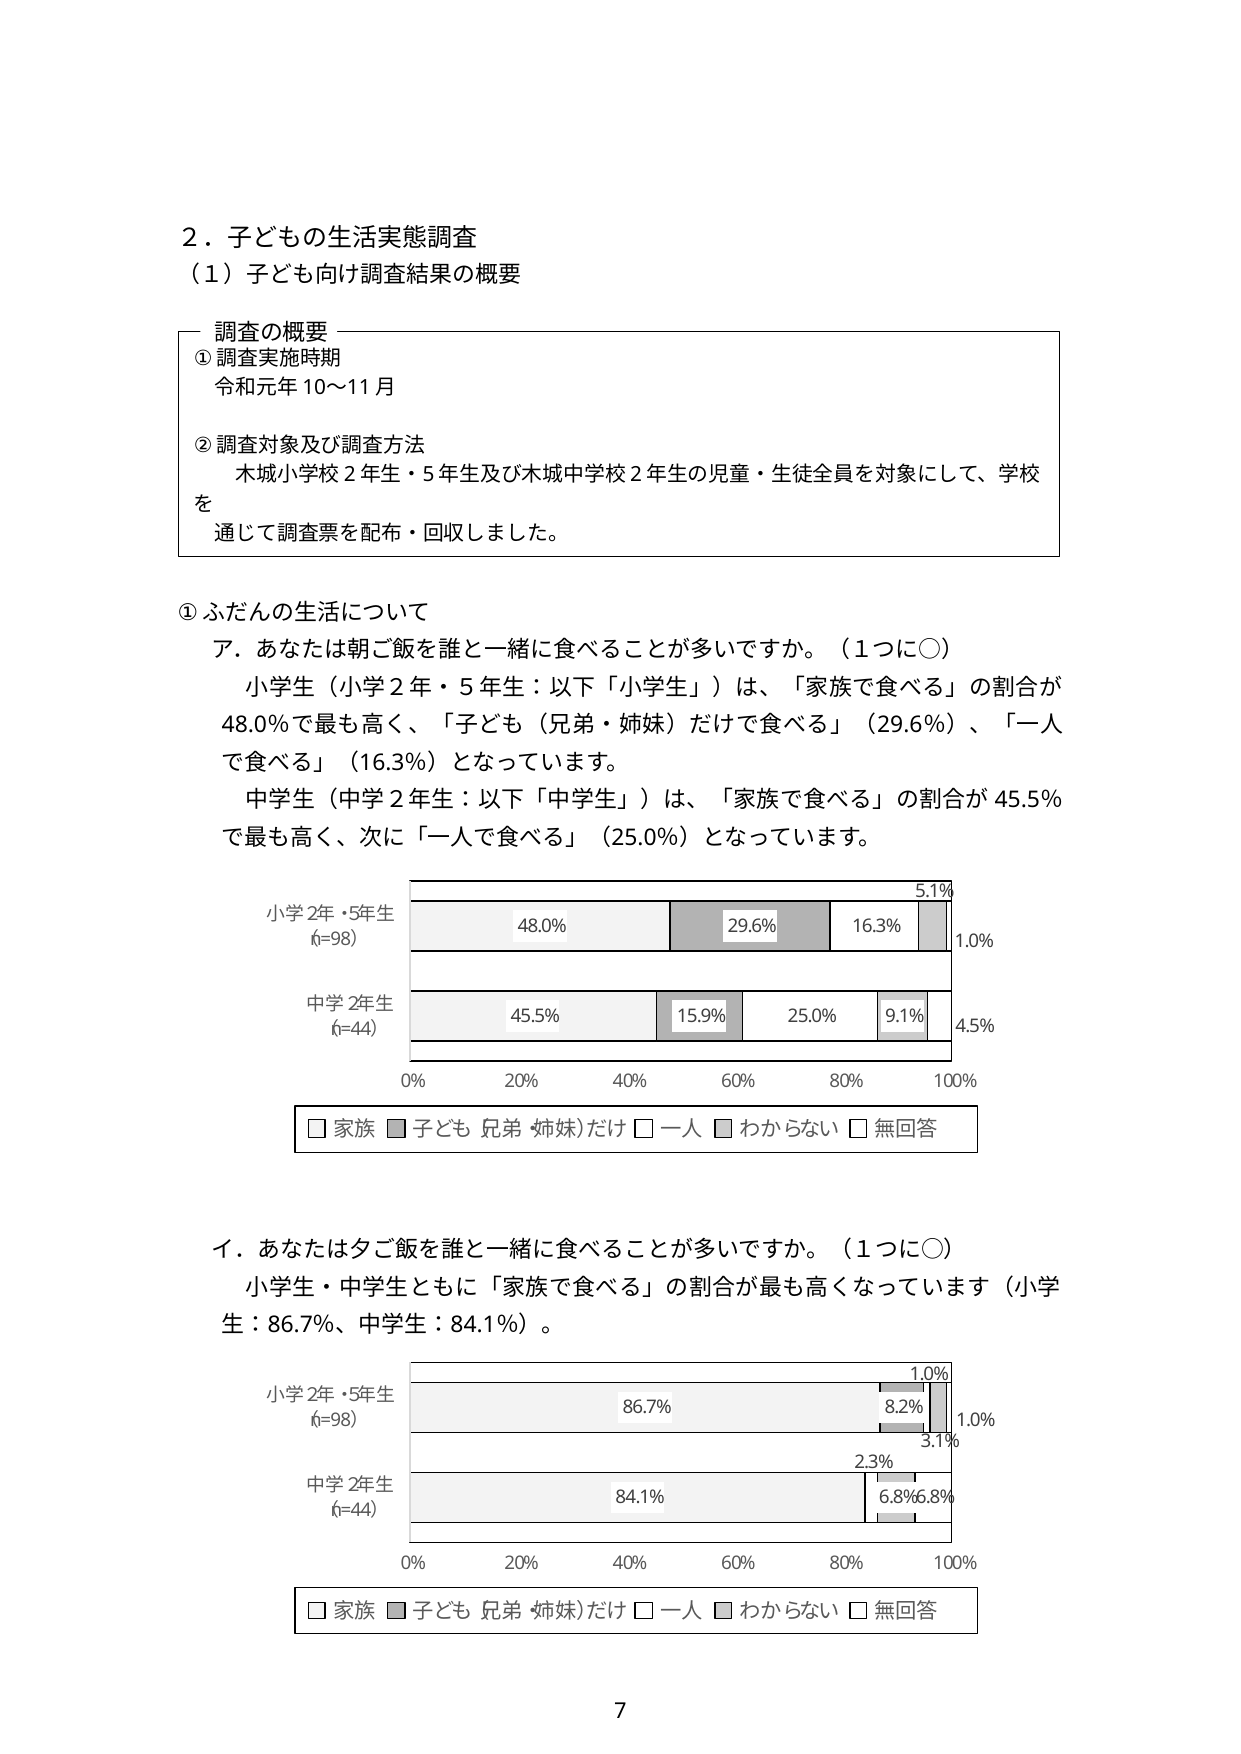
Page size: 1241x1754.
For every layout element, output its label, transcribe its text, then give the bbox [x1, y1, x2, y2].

text ア．あなたは朝ご飯を誰と一緒に食べることが多いですか。（１つに○） [177, 629, 1107, 667]
text 小学生（小学２年・５年生：以下「小学生」）は、「家族で食べる」の割合が48.0％で最も高く、「子ども（兄弟・姉妹）だけで食べる」（29.6％）、「一人で食べる」（16.3％）となっています。 [221, 667, 1063, 779]
text 小学生・中学生ともに「家族で食べる」の割合が最も高くなっています（小学生：86.7％、中学生：84.1％）。 [221, 1267, 1063, 1342]
text ①ふだんの生活について [177, 592, 1107, 629]
text 中学生（中学２年生：以下「中学生」）は、「家族で食べる」の割合が45.5％で最も高く、次に「一人で食べる」（25.0％）となっています。 [221, 779, 1063, 854]
subtitle ２．子どもの生活実態調査 [177, 217, 1063, 254]
text （１）子ども向け調査結果の概要 [177, 254, 1063, 292]
text イ．あなたは夕ご飯を誰と一緒に食べることが多いですか。（１つに○） [177, 1229, 1107, 1267]
